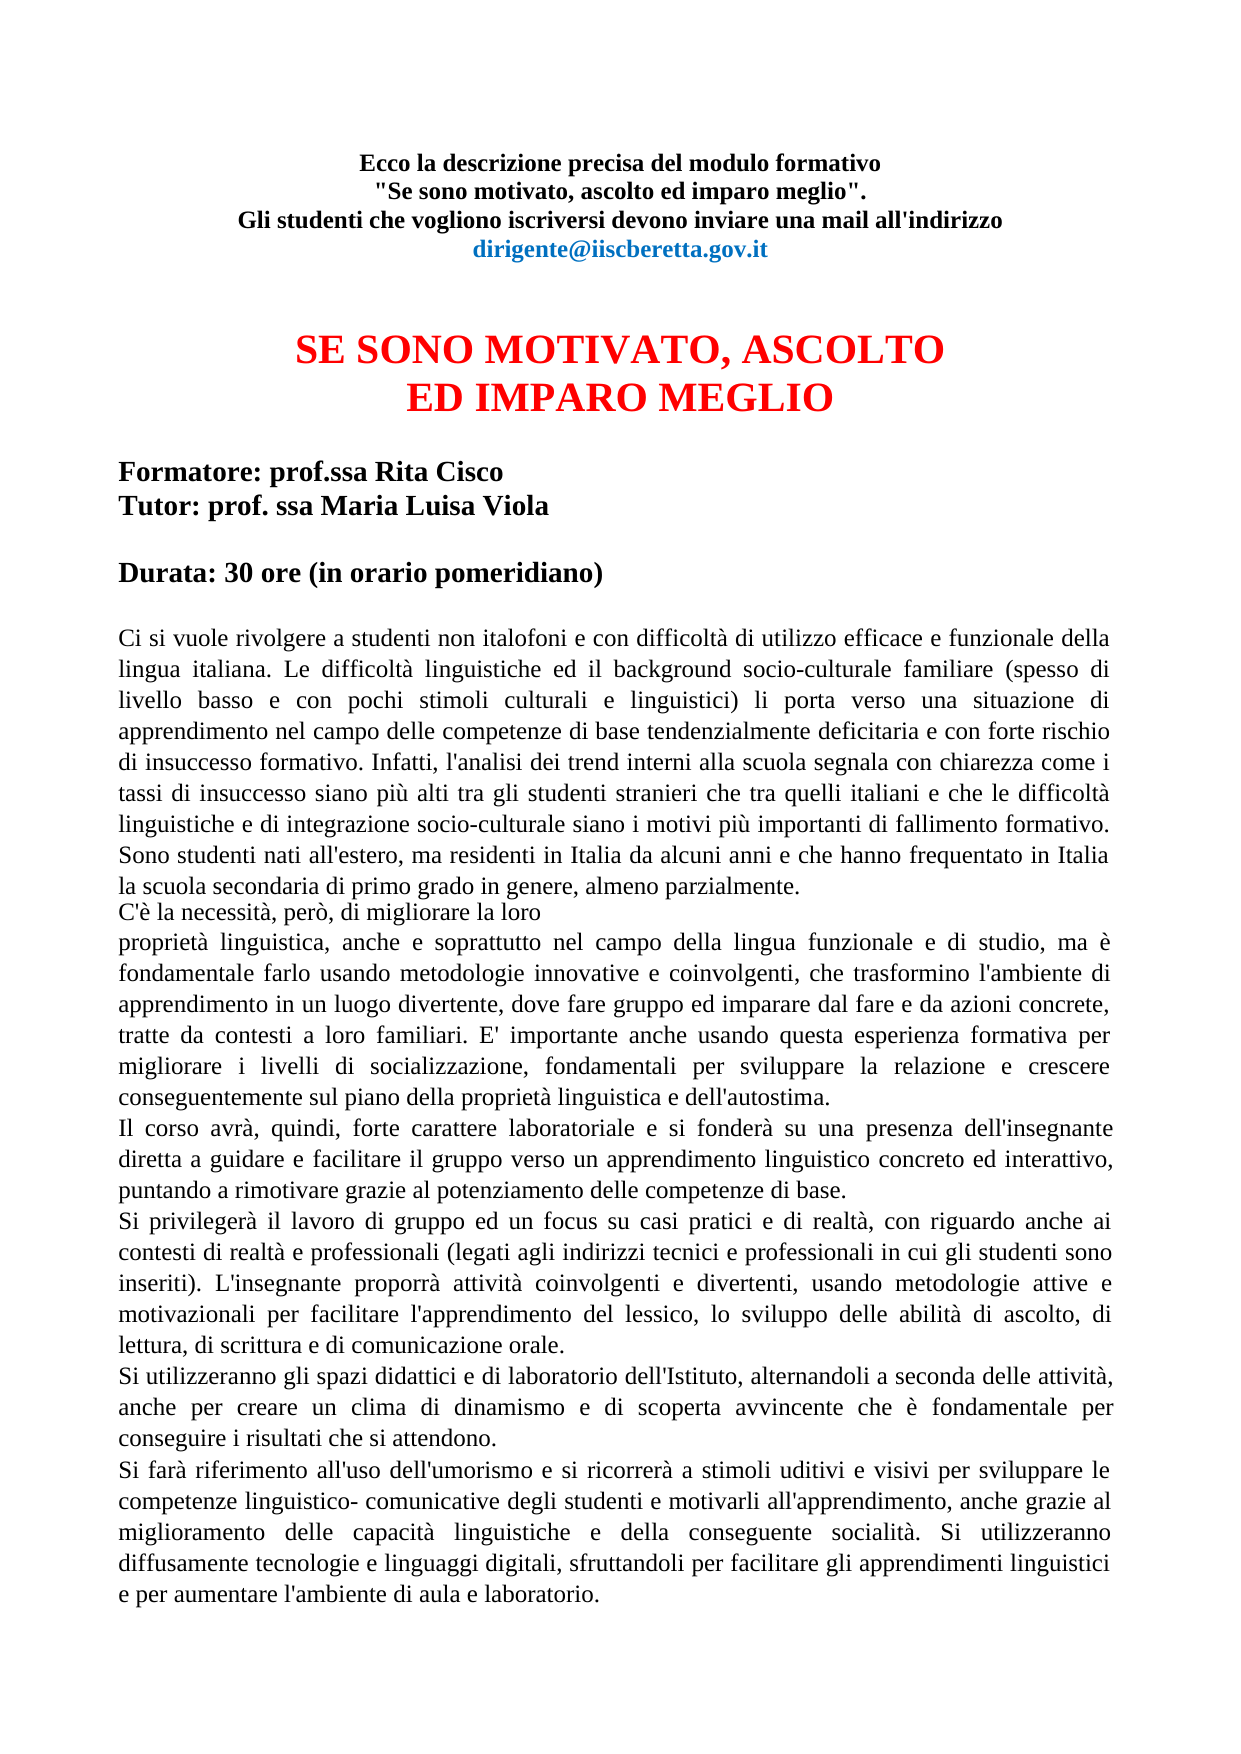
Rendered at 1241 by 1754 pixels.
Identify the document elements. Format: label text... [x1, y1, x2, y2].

text SE SONO MOTIVATO, ASCOLTO [118, 325, 1122, 373]
text Ecco la descrizione precisa del modulo formativo [118, 148, 1122, 176]
text Si farà riferimento all'uso dell'umorismo e si ricorrerà a stimoli uditivi e visivi per sviluppare le competenze linguistico- comunicative degli studenti e motivarli all'apprendimento, anche grazie al miglioramento delle capacità linguistiche e della conseguente socialità. Si utilizzeranno diffusamente tecnologie e linguaggi digitali, sfruttandoli per facilitare gli apprendimenti linguistici e per aumentare l'ambiente di aula e laboratorio. [118, 1455, 1112, 1608]
text Il corso avrà, quindi, forte carattere laboratoriale e si fonderà su una presenza dell'insegnante diretta a guidare e facilitare il gruppo verso un apprendimento linguistico concreto ed interattivo, puntando a rimotivare grazie al potenziamento delle competenze di base. [118, 1113, 1115, 1204]
text "Se sono motivato, ascolto ed imparo meglio". [118, 176, 1122, 205]
text Tutor: prof. ssa Maria Luisa Viola [118, 488, 1122, 521]
text proprietà linguistica, anche e soprattutto nel campo della lingua funzionale e di studio, ma è fondamentale farlo usando metodologie innovative e coinvolgenti, che trasformino l'ambiente di apprendimento in un luogo divertente, dove fare gruppo ed imparare dal fare e da azioni concrete, tratte da contesti a loro familiari. E' importante anche usando questa esperienza formativa per migliorare i livelli di socializzazione, fondamentali per sviluppare la relazione e crescere conseguentemente sul piano della proprietà linguistica e dell'autostima. [118, 927, 1112, 1111]
text Ci si vuole rivolgere a studenti non italofoni e con difficoltà di utilizzo efficace e funzionale della lingua italiana. Le difficoltà linguistiche ed il background socio-culturale familiare (spesso di livello basso e con pochi stimoli culturali e linguistici) li porta verso una situazione di apprendimento nel campo delle competenze di base tendenzialmente deficitaria e con forte rischio di insuccesso formativo. Infatti, l'analisi dei trend interni alla scuola segnala con chiarezza come i tassi di insuccesso siano più alti tra gli studenti stranieri che tra quelli italiani e che le difficoltà linguistiche e di integrazione socio-culturale siano i motivi più importanti di fallimento formativo. Sono studenti nati all'estero, ma residenti in Italia da alcuni anni e che hanno frequentato in Italia la scuola secondaria di primo grado in genere, almeno parzialmente. [118, 623, 1111, 900]
text Si privilegerà il lavoro di gruppo ed un focus su casi pratici e di realtà, con riguardo anche ai contesti di realtà e professionali (legati agli indirizzi tecnici e professionali in cui gli studenti sono inseriti). L'insegnante proporrà attività coinvolgenti e divertenti, usando metodologie attive e motivazionali per facilitare l'apprendimento del lessico, lo sviluppo delle abilità di ascolto, di lettura, di scrittura e di comunicazione orale. [118, 1206, 1113, 1359]
text Gli studenti che vogliono iscriversi devono inviare una mail all'indirizzo dirigente@iiscberetta.gov.it [118, 205, 1122, 263]
text Formatore: prof.ssa Rita Cisco [118, 454, 1122, 488]
text Si utilizzeranno gli spazi didattici e di laboratorio dell'Istituto, alternandoli a seconda delle attività, anche per creare un clima di dinamismo e di scoperta avvincente che è fondamentale per conseguire i risultati che si attendono. [118, 1361, 1115, 1452]
text ED IMPARO MEGLIO [118, 373, 1122, 421]
text Durata: 30 ore (in orario pomeridiano) [118, 555, 1122, 588]
text C'è la necessità, però, di migliorare la loro [118, 902, 1122, 925]
